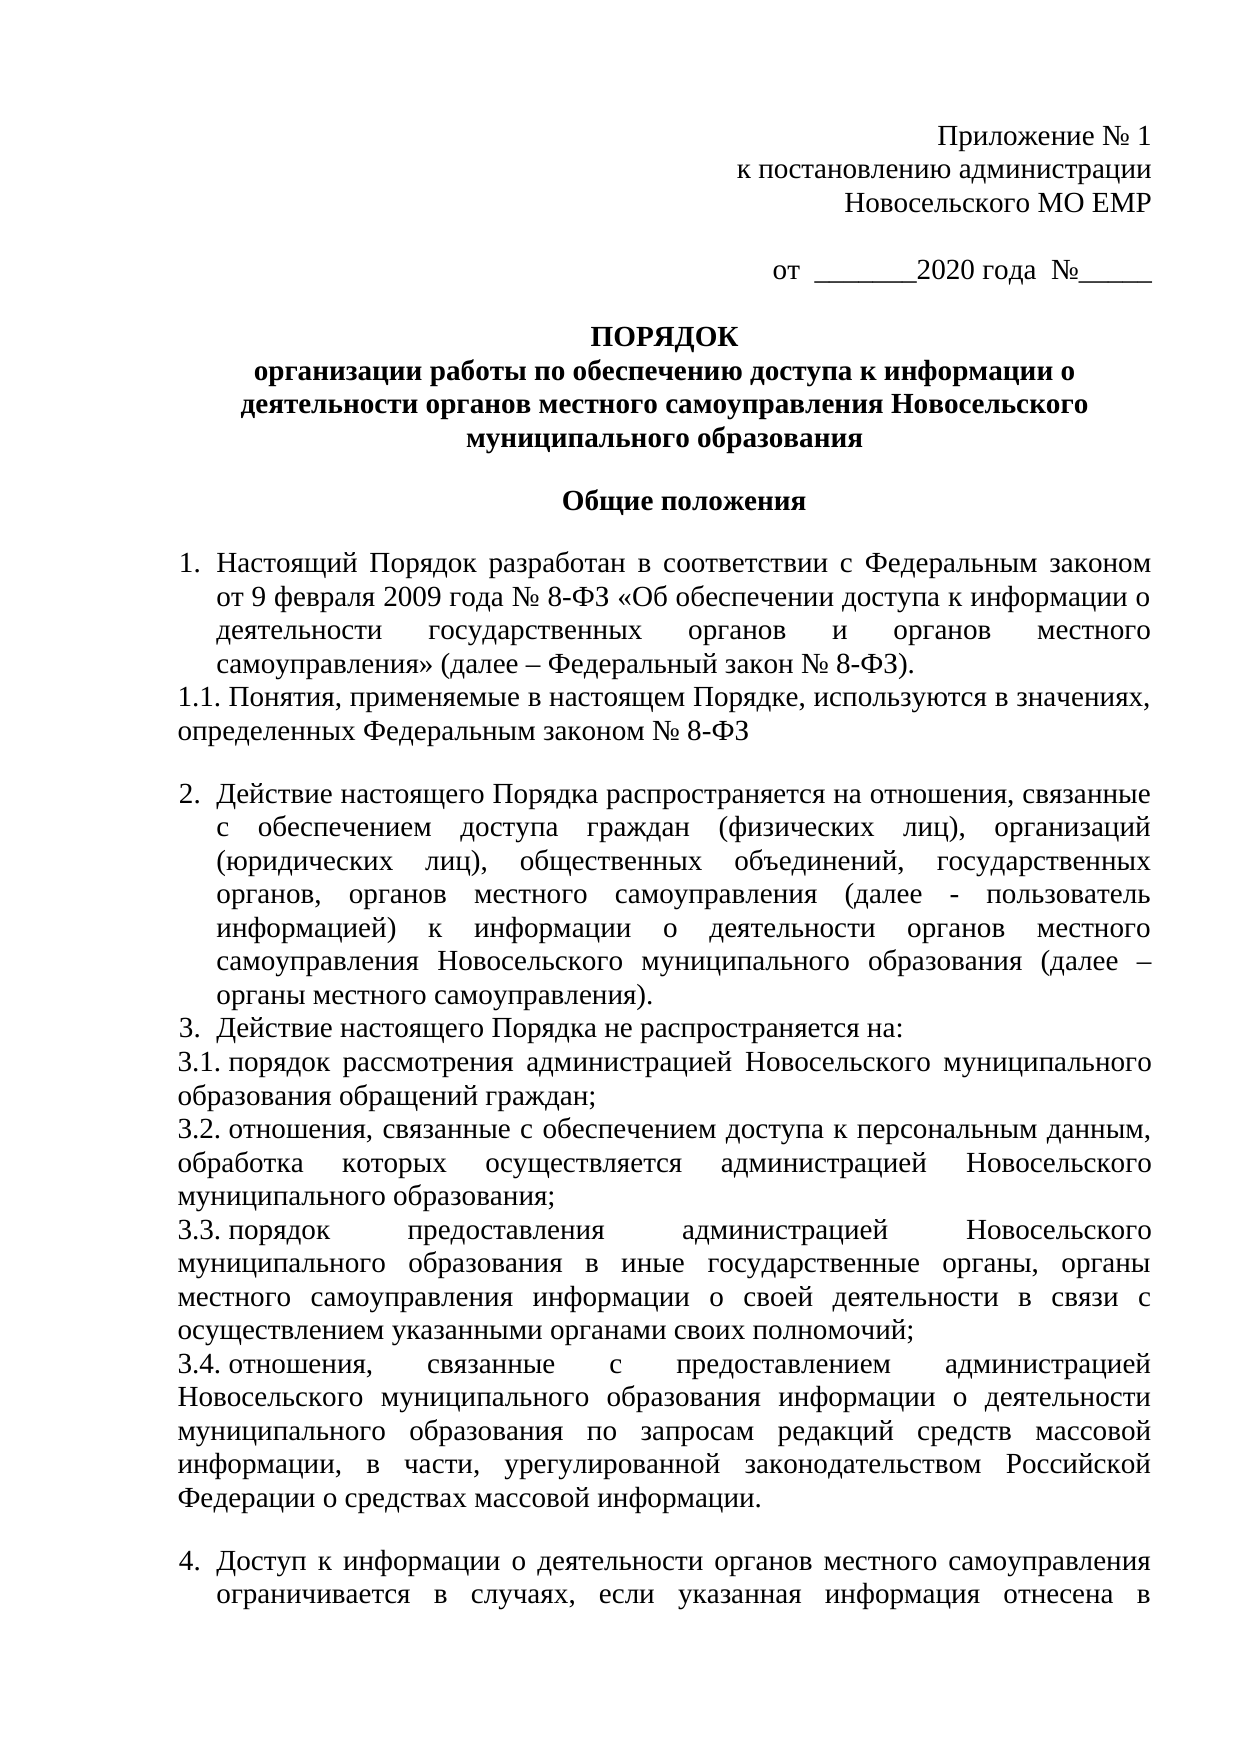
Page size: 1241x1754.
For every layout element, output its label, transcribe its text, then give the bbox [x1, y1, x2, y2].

list Действие настоящего Порядка распространяется на отношения, связанные с обеспечением доступа граждан (физических лиц), организаций (юридических лиц), общественных объединений, государственных органов, органов местного самоуправления (далее - пользователь информацией) к информации о деятельности органов местного самоуправления Новосельского муниципального образования (далее – органы местного самоуправления). [179, 776, 1152, 1011]
text Общие положения [216, 483, 1152, 516]
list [179, 1543, 1152, 1610]
text 3.3. порядок предоставления администрацией Новосельского муниципального образования в иные государственные органы, органы местного самоуправления информации о своей деятельности в связи с осуществлением указанными органами своих полномочий; [177, 1212, 1152, 1346]
text к постановлению администрации [177, 152, 1152, 185]
text Приложение № 1 [177, 118, 1152, 152]
text 3.2. отношения, связанные с обеспечением доступа к персональным данным, обработка которых осуществляется администрацией Новосельского муниципального образования; [177, 1111, 1152, 1212]
text 3.4. отношения, связанные с предоставлением администрацией Новосельского муниципального образования информации о деятельности муниципального образования по запросам редакций средств массовой информации, в части, урегулированной законодательством Российской Федерации о средствах массовой информации. [177, 1346, 1152, 1514]
list Настоящий Порядок разработан в соответствии с Федеральным законом от 9 февраля 2009 года № 8-ФЗ «Об обеспечении доступа к информации о деятельности государственных органов и органов местного самоуправления» (далее – Федеральный закон № 8-ФЗ). [179, 545, 1152, 679]
text 3.1. порядок рассмотрения администрацией Новосельского муниципального образования обращений граждан; [177, 1044, 1152, 1111]
text от _______2020 года №_____ [177, 252, 1152, 286]
text организации работы по обеспечению доступа к информации о деятельности органов местного самоуправления Новосельского муниципального образования [177, 353, 1152, 453]
text 1.1. Понятия, применяемые в настоящем Порядке, используются в значениях, определенных Федеральным законом № 8-ФЗ [177, 679, 1152, 747]
list Действие настоящего Порядка не распространяется на: [179, 1011, 1152, 1044]
text ПОРЯДОК [177, 319, 1152, 353]
text Новосельского МО ЕМР [177, 185, 1152, 219]
